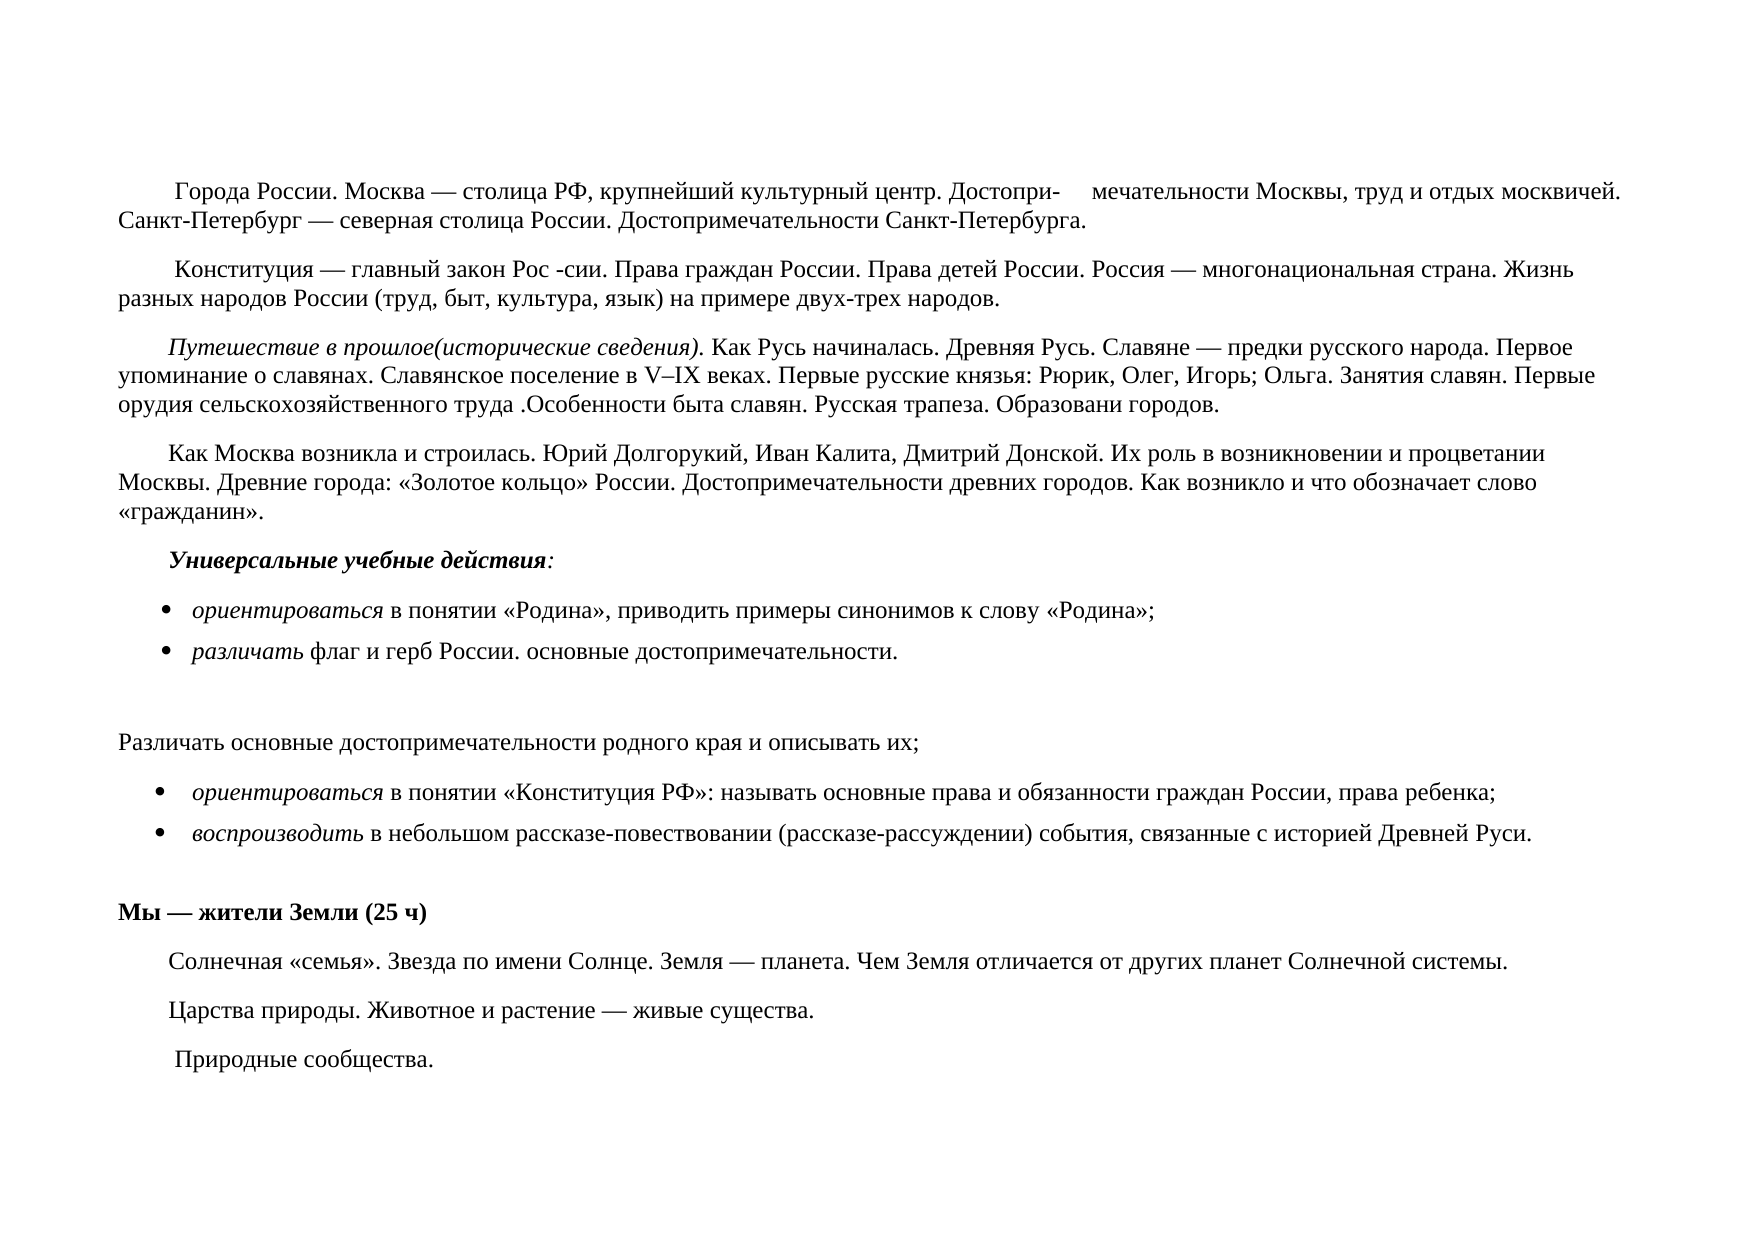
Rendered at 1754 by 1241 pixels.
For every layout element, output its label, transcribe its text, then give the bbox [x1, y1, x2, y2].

text Санкт-Петербург — северная столица России. Достопримечательности Санкт-Петербурга. [118, 205, 1693, 234]
text Конституция — главный закон Рос -сии. Права граждан России. Права детей России. Россия — многонациональная страна. Жизнь разных народов России (труд, быт, культура, язык) на примере двух-трех народов. [118, 254, 1576, 312]
list ориентироваться в понятии «Конституция РФ»: называть основные права и обязанности граждан России, права ребенка; [156, 777, 1693, 805]
text Солнечная «семья». Звезда по имени Солнце. Земля — планета. Чем Земля отличается от других планет Солнечной системы. Царства природы. Животное и растение — живые существа. [168, 946, 1511, 1024]
list ориентироваться в понятии «Родина», приводить примеры синонимов к слову «Родина»; [162, 595, 1693, 624]
subtitle Универсальные учебные действия: [168, 546, 1693, 574]
text Города России. Москва — столица РФ, крупнейший культурный центр. Достопри- мечательности Москвы, труд и отдых москвичей. [174, 176, 1693, 205]
subtitle Мы — жители Земли (25 ч) [118, 897, 1693, 926]
list различать флаг и герб России. основные достопримечательности. [162, 636, 1693, 665]
text Путешествие в прошлое(исторические сведения). Как Русь начиналась. Древняя Русь. Славяне — предки русского народа. Первое упоминание о славянах. Славянское поселение в V–IХ веках. Первые русские князья: Рюрик, Олег, Игорь; Ольга. Занятия славян. Первые орудия сельскохозяйственного труда .Особенности быта славян. Русская трапеза. Образовани городов. [118, 332, 1598, 418]
text Различать основные достопримечательности родного края и описывать их; [118, 727, 1693, 756]
text Природные сообщества. [174, 1045, 1693, 1074]
list воспроизводить в небольшом рассказе-повествовании (рассказе-рассуждении) события, связанные с историей Древней Руси. [156, 818, 1693, 846]
text Как Москва возникла и строилась. Юрий Долгорукий, Иван Калита, Дмитрий Донской. Их роль в возникновении и процветании Москвы. Древние города: «Золотое кольцо» России. Достопримечательности древних городов. Как возникло и что обозначает слово [118, 438, 1573, 496]
text «гражданин». [118, 496, 1693, 525]
